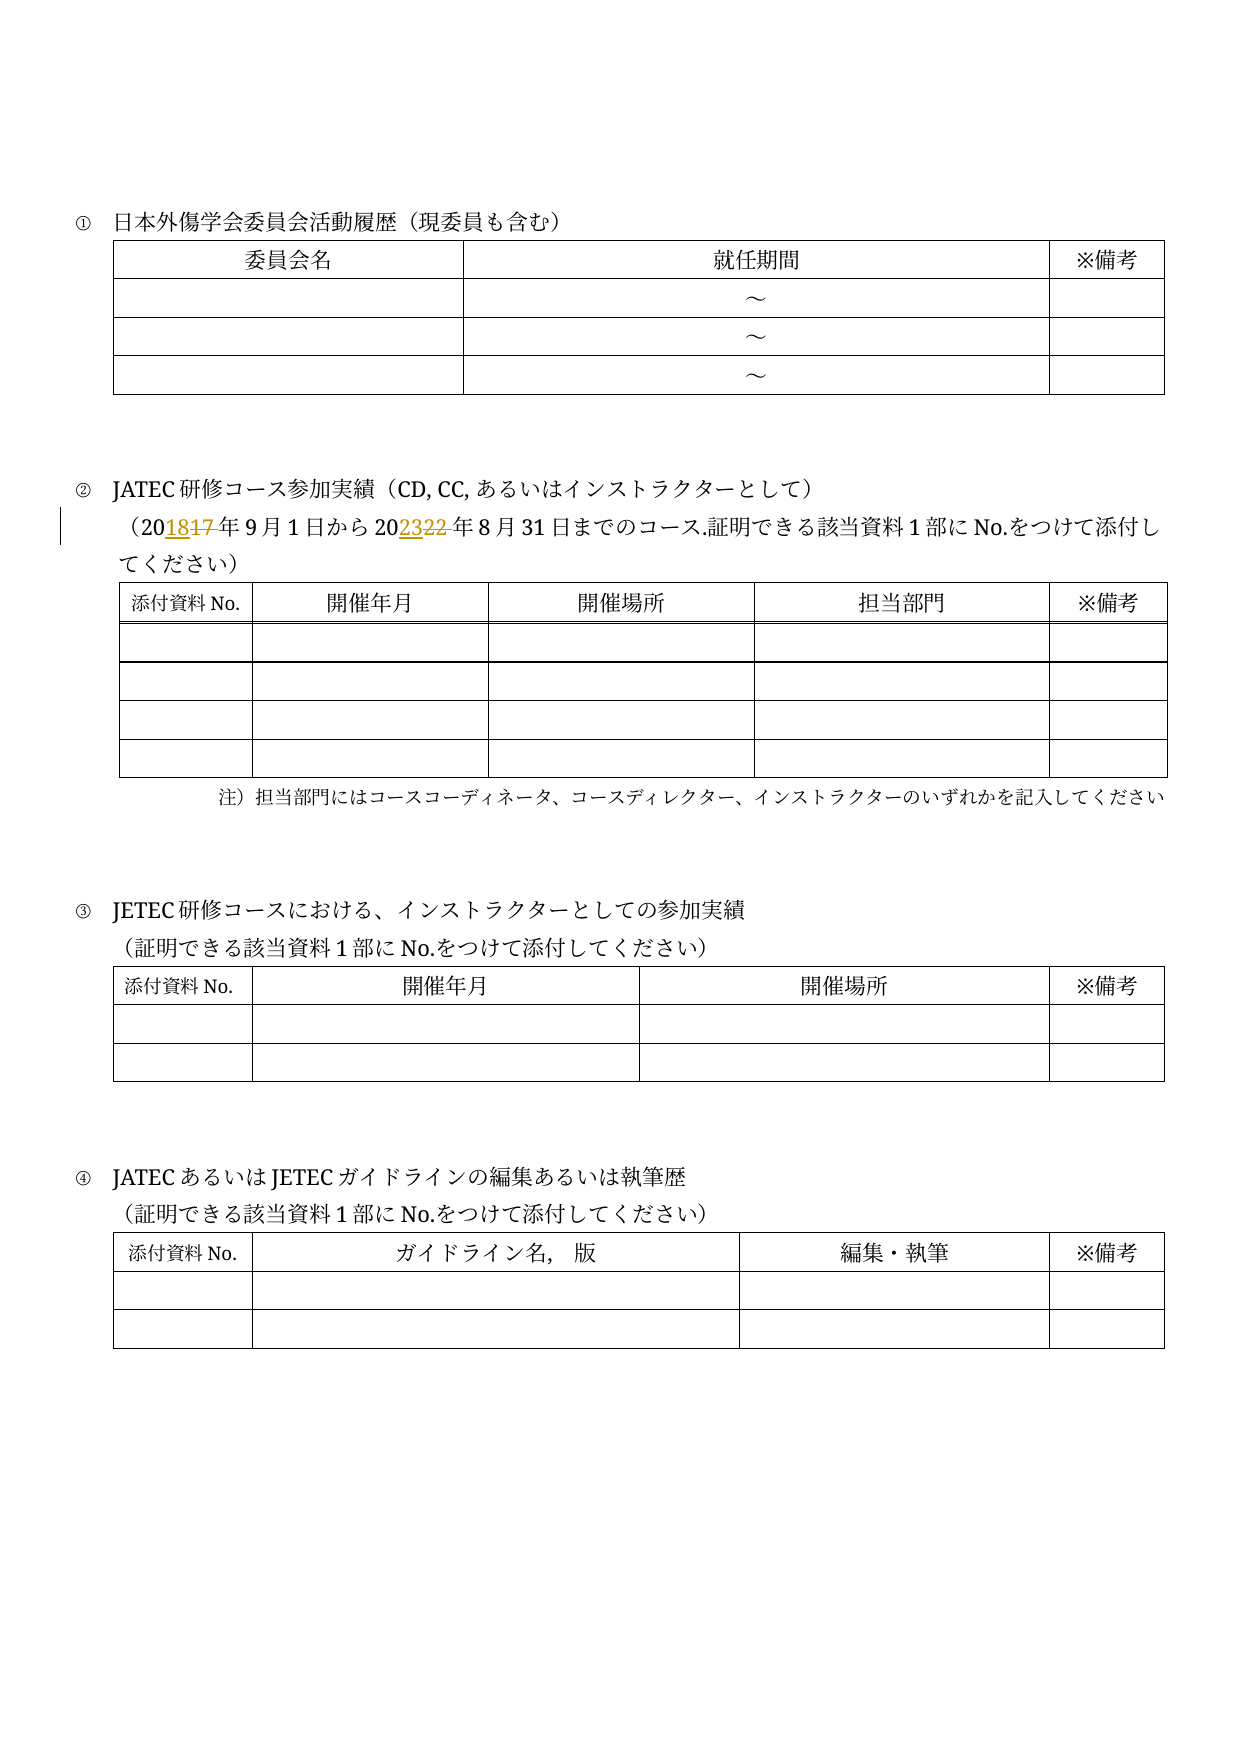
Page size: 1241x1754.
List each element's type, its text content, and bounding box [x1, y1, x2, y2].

table_cell [1050, 1310, 1164, 1348]
table_cell ～ [464, 356, 1049, 394]
table_cell [253, 1005, 639, 1043]
table_cell [253, 740, 488, 777]
table_cell ～ [464, 279, 1049, 317]
table_cell [253, 663, 488, 700]
table_cell ～ [464, 318, 1049, 355]
table_cell [489, 663, 754, 700]
table_header 添付資料No. [120, 583, 252, 621]
table_cell [1050, 701, 1167, 738]
table_cell [489, 701, 754, 738]
table_cell [755, 740, 1049, 777]
table_cell [114, 1272, 252, 1309]
table_header 添付資料No. [114, 967, 252, 1004]
table_header 開催場所 [489, 583, 754, 621]
table_cell [740, 1272, 1049, 1309]
table_header 添付資料No. [114, 1233, 252, 1271]
list （証明できる該当資料1部にNo.をつけて添付してください） [112, 1195, 1165, 1232]
table_header 就任期間 [464, 241, 1049, 278]
table_cell [114, 356, 463, 394]
table_header 開催場所 [640, 967, 1049, 1004]
table_cell [114, 1310, 252, 1348]
table_header ※備考 [1050, 241, 1164, 278]
table_cell [114, 1005, 252, 1043]
table_cell [755, 701, 1049, 738]
table_header 開催年月 [253, 967, 639, 1004]
list JATECあるいはJETECガイドラインの編集あるいは執筆歴 [75, 1157, 1165, 1195]
table_cell [755, 624, 1049, 661]
table_header ガイドライン名, 版 [253, 1233, 739, 1271]
table_header 編集・執筆 [740, 1233, 1049, 1271]
table_cell [1050, 279, 1164, 317]
table_cell [253, 1272, 739, 1309]
table_cell [114, 318, 463, 355]
table_header ※備考 [1050, 1233, 1164, 1271]
table_cell [114, 279, 463, 317]
table_cell [253, 1310, 739, 1348]
table_cell [253, 624, 488, 661]
table_header 委員会名 [114, 241, 463, 278]
list JETEC研修コースにおける、インストラクターとしての参加実績 [75, 891, 1165, 928]
table_cell [755, 663, 1049, 700]
table_cell [640, 1044, 1049, 1081]
table_cell [120, 624, 252, 661]
list 日本外傷学会委員会活動履歴（現委員も含む） [75, 202, 1165, 239]
table_header 担当部門 [755, 583, 1049, 621]
table_cell [114, 1044, 252, 1081]
table_header ※備考 [1050, 583, 1167, 621]
table_cell [1050, 740, 1167, 777]
table_cell [120, 740, 252, 777]
table_cell [489, 740, 754, 777]
table_header ※備考 [1050, 967, 1164, 1004]
table_cell [253, 1044, 639, 1081]
text （20年9月1日から20年8月31日までのコース.証明できる該当資料1部にNo.をつけて添付してください） [119, 507, 1165, 582]
table_cell [640, 1005, 1049, 1043]
table_cell [1050, 1044, 1164, 1081]
list （証明できる該当資料1部にNo.をつけて添付してください） [112, 928, 1165, 966]
table_header 開催年月 [253, 583, 488, 621]
table_cell [1050, 318, 1164, 355]
table_cell [120, 701, 252, 738]
table_cell [1050, 1005, 1164, 1043]
table_cell [489, 624, 754, 661]
list JATEC研修コース参加実績（CD, CC, あるいはインストラクターとして） [75, 470, 1165, 507]
table_cell [740, 1310, 1049, 1348]
text 注）担当部門にはコースコーディネータ、コースディレクター、インストラクターのいずれかを記入してください [75, 778, 1165, 816]
table_cell [253, 701, 488, 738]
table_cell [1050, 663, 1167, 700]
table_cell [1050, 624, 1167, 661]
table_cell [120, 663, 252, 700]
table_cell [1050, 356, 1164, 394]
table_cell [1050, 1272, 1164, 1309]
